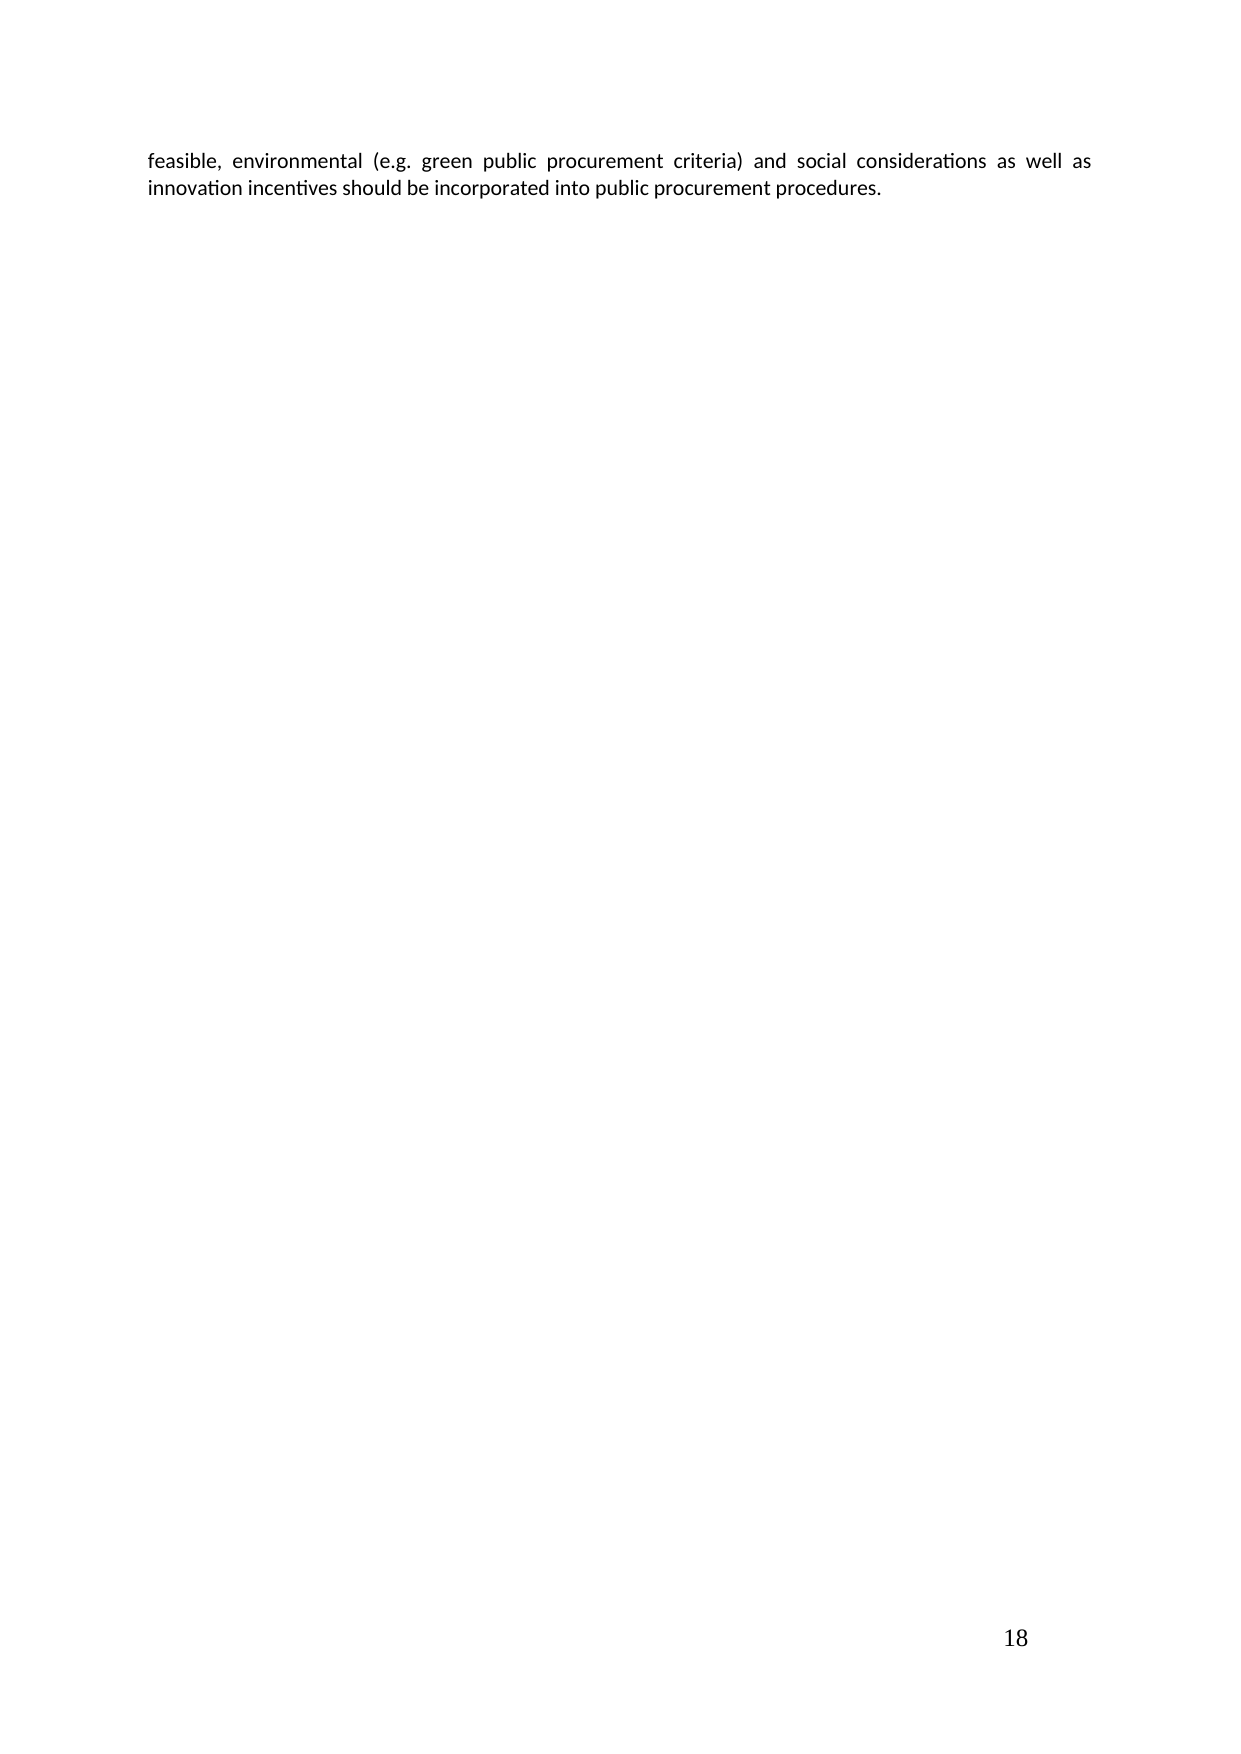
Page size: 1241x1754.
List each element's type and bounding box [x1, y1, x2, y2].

text [148, 148, 1092, 201]
